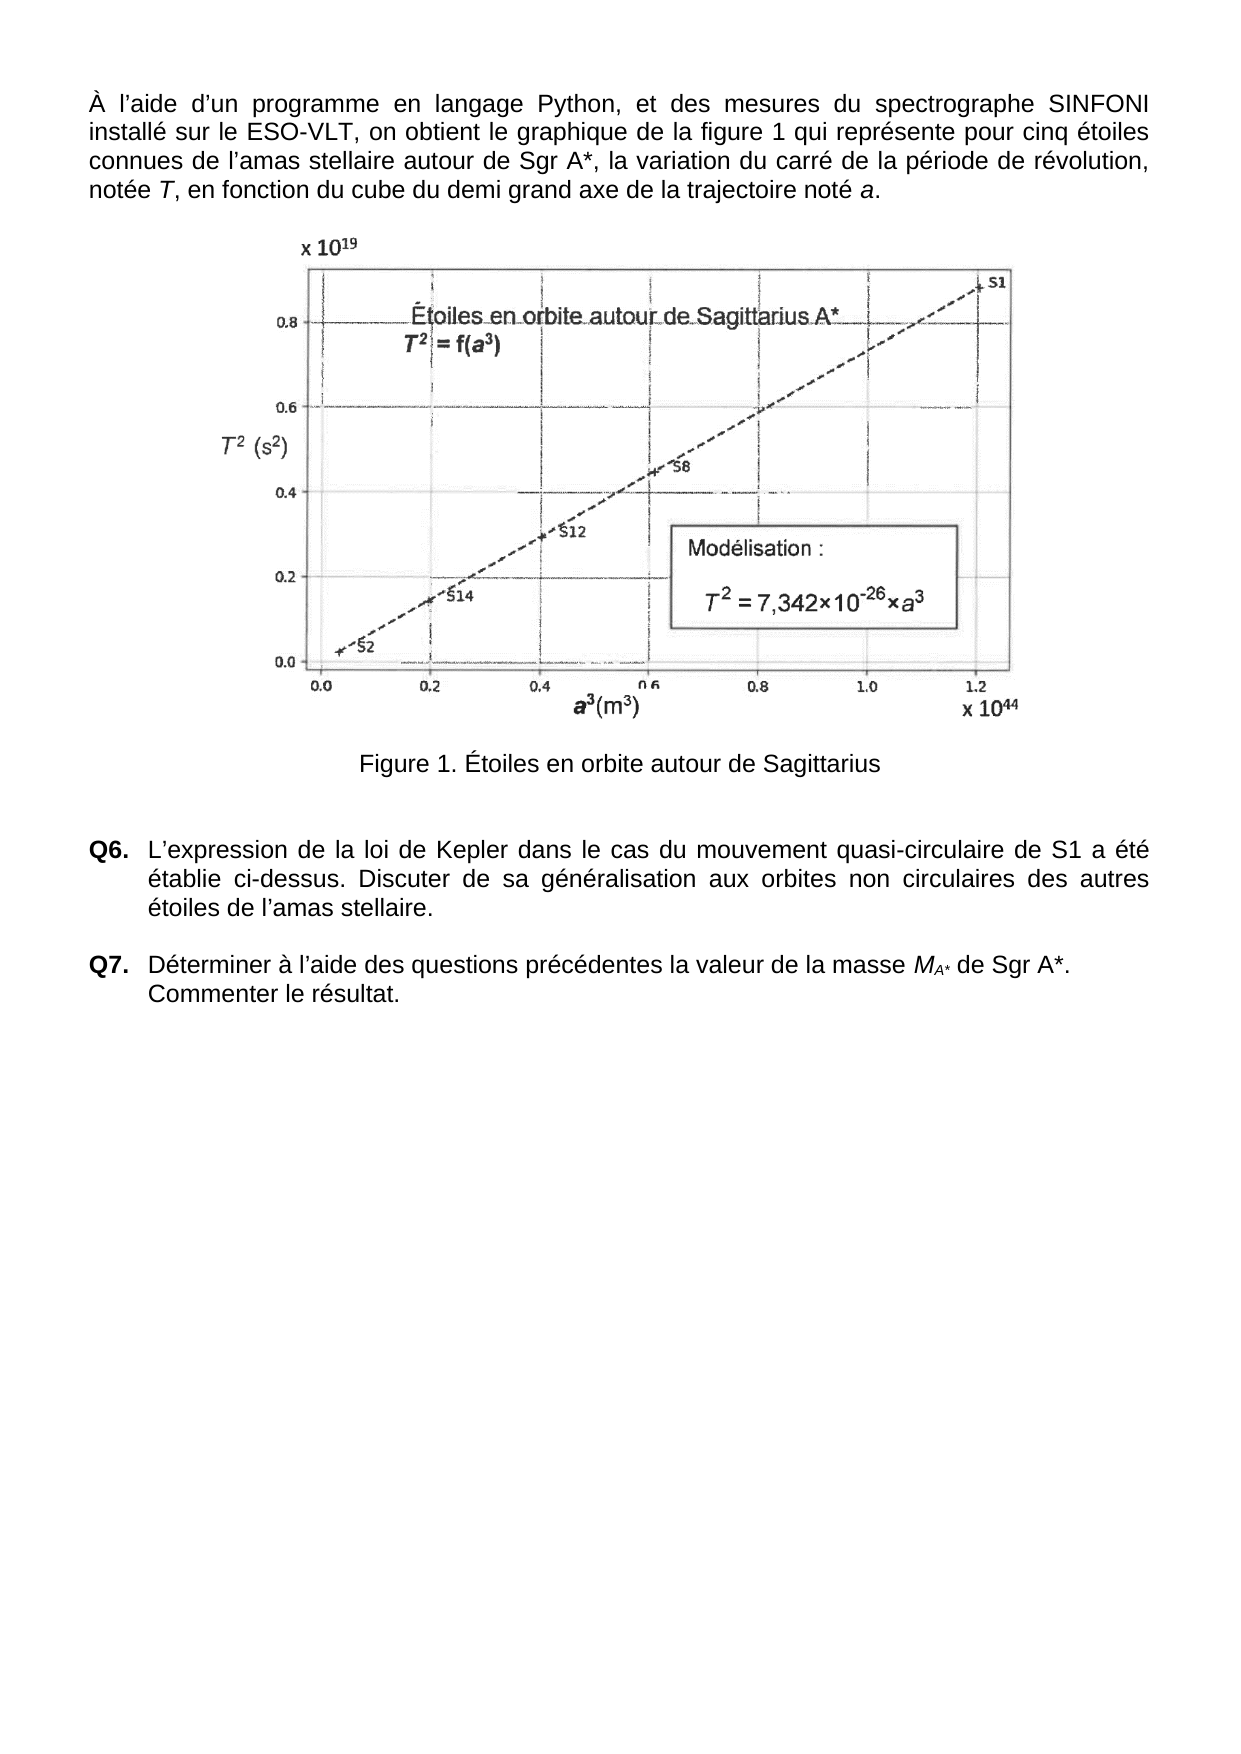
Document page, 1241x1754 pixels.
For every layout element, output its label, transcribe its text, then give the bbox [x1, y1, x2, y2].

text Q7. Déterminer à l’aide des questions précédentes la valeur de la masse MA* de Sgr A*. [89, 950, 1152, 979]
text Figure 1. Étoiles en orbite autour de Sagittarius [89, 749, 1152, 778]
text Commenter le résultat. [148, 979, 1152, 1008]
picture [216, 232, 1024, 721]
text Q6. L’expression de la loi de Kepler dans le cas du mouvement quasi-circulaire de S1 a été établie ci-dessus. Discuter de sa généralisation aux orbites non circulaires des autres étoiles de l’amas stellaire. [89, 835, 1152, 921]
text À l’aide d’un programme en langage Python, et des mesures du spectrographe SINFONI installé sur le ESO-VLT, on obtient le graphique de la figure 1 qui représente pour cinq étoiles connues de l’amas stellaire autour de Sgr A*, la variation du carré de la période de révolution, notée T, en fonction du cube du demi grand axe de la trajectoire noté a. [89, 89, 1152, 204]
